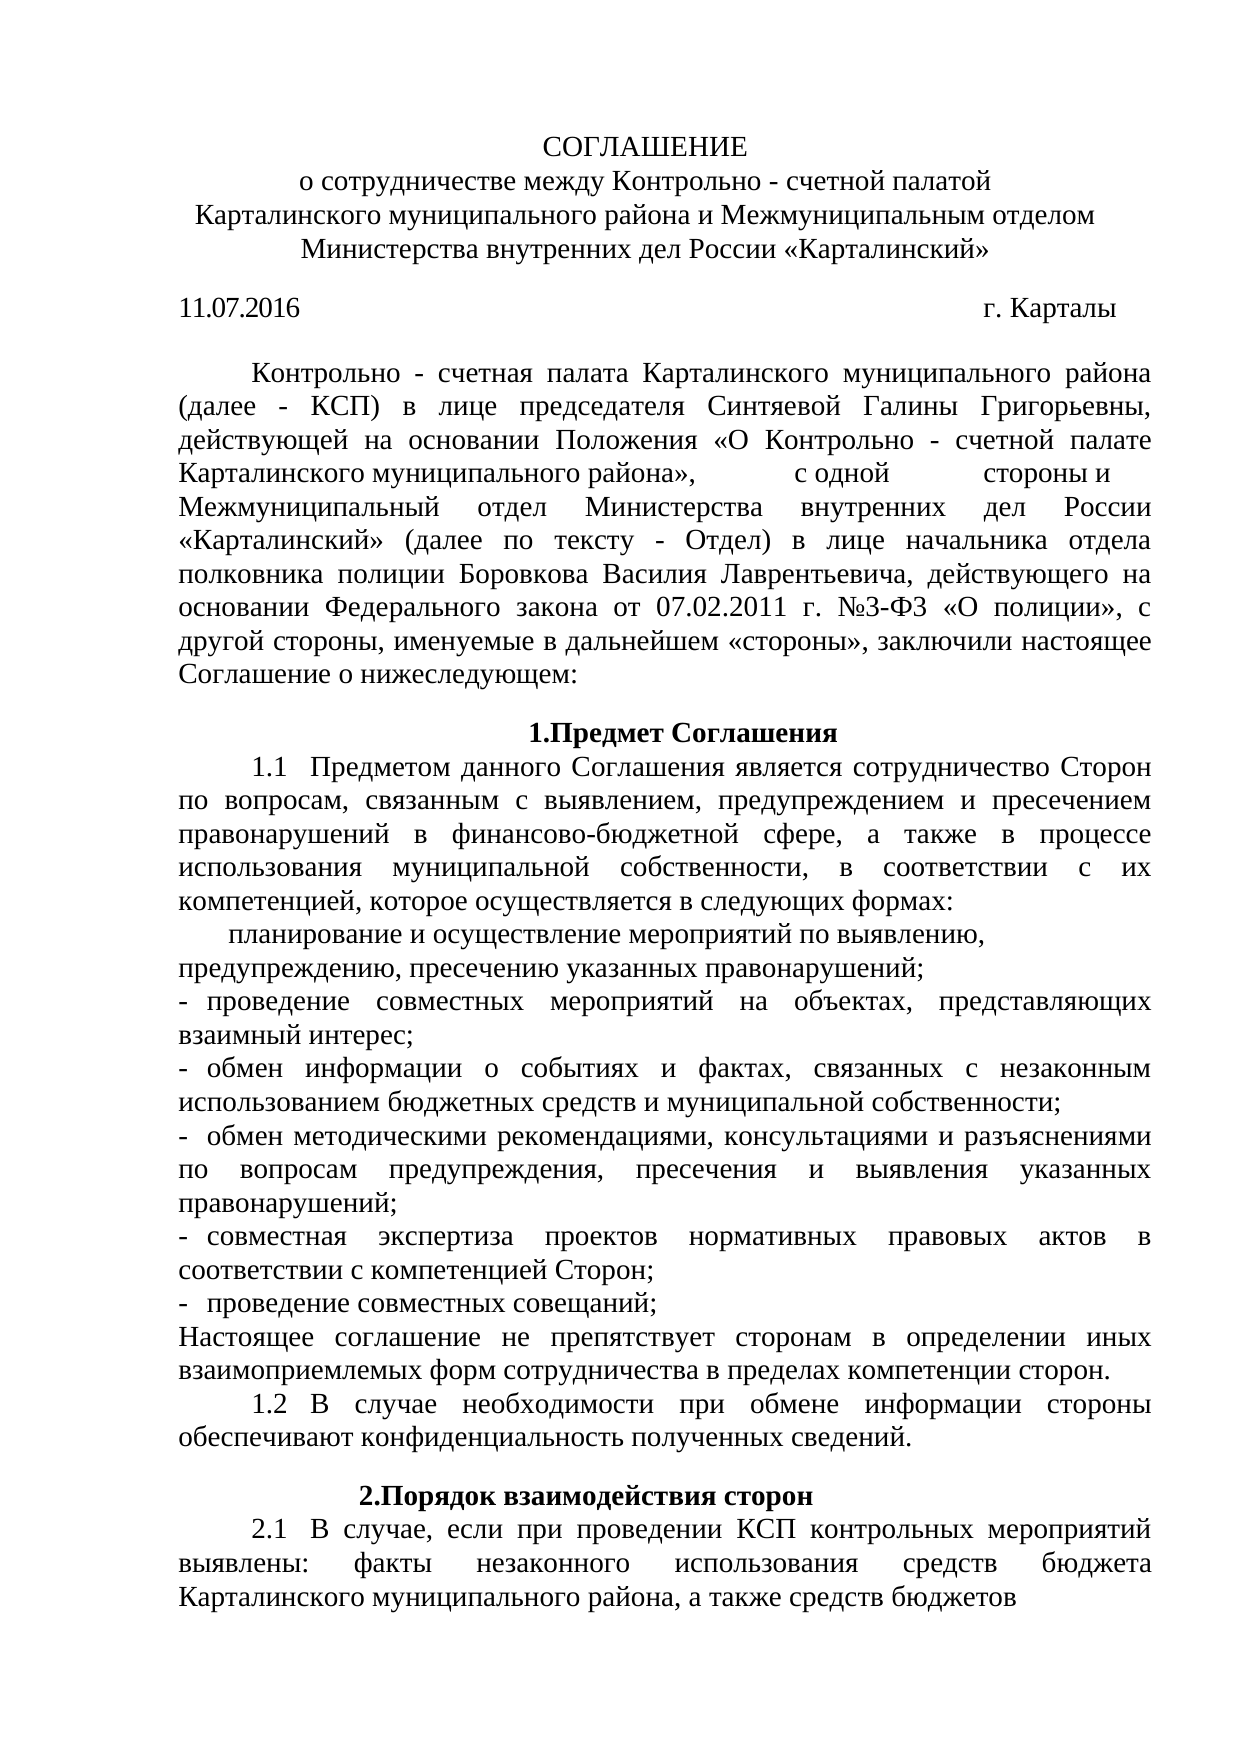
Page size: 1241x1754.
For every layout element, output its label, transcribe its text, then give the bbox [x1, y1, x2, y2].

text 2.Порядок взаимодействия сторон [57, 1478, 1115, 1512]
text 1.Предмет Соглашения [528, 716, 1152, 749]
text Межмуниципальный отдел Министерства внутренних дел России «Карталинский» (далее по тексту - Отдел) в лице начальника отдела полковника полиции Боровкова Василия Лаврентьевича, действующего на основании Федерального закона от 07.02.2011 г. №3-Ф3 «О полиции», с другой стороны, именуемые в дальнейшем «стороны», заключили настоящее Соглашение о нижеследующем: [178, 489, 1152, 691]
text Настоящее соглашение не препятствует сторонам в определении иных взаимоприемлемых форм сотрудничества в пределах компетенции сторон. [178, 1319, 1152, 1386]
text Контрольно - счетная палата Карталинского муниципального района (далее - КСП) в лице председателя Синтяевой Галины Григорьевны, действующей на основании Положения «О Контрольно - счетной палате Карталинского муниципального района», с одной стороны и [178, 355, 1152, 489]
list Предметом данного Соглашения является сотрудничество Сторон по вопросам, связанным с выявлением, предупреждением и пресечением правонарушений в финансово-бюджетной сфере, а также в процессе использования муниципальной собственности, в соответствии с их компетенцией, которое осуществляется в следующих формах: [178, 749, 1152, 917]
text 11.07.2016 г. Карталы [178, 294, 1152, 323]
text о сотрудничестве между Контрольно - счетной палатой Карталинского муниципального района и Межмуниципальным отделом Министерства внутренних дел России «Карталинский» [175, 163, 1115, 265]
list В случае необходимости при обмене информации стороны обеспечивают конфиденциальность полученных сведений. [178, 1386, 1152, 1453]
list проведение совместных мероприятий на объектах, представляющих взаимный интерес; [178, 984, 1152, 1051]
list совместная экспертиза проектов нормативных правовых актов в соответствии с компетенцией Сторон; [178, 1219, 1152, 1286]
list В случае, если при проведении КСП контрольных мероприятий выявлены: факты незаконного использования средств бюджета Карталинского муниципального района, а также средств бюджетов [178, 1512, 1152, 1613]
list проведение совместных совещаний; [178, 1286, 1152, 1319]
text СОГЛАШЕНИЕ [175, 129, 1115, 163]
list обмен информации о событиях и фактах, связанных с незаконным использованием бюджетных средств и муниципальной собственности; [178, 1051, 1152, 1118]
list обмен методическими рекомендациями, консультациями и разъяснениями по вопросам предупреждения, пресечения и выявления указанных правонарушений; [178, 1118, 1152, 1219]
text планирование и осуществление мероприятий по выявлению, предупреждению, пресечению указанных правонарушений; [178, 917, 1152, 984]
